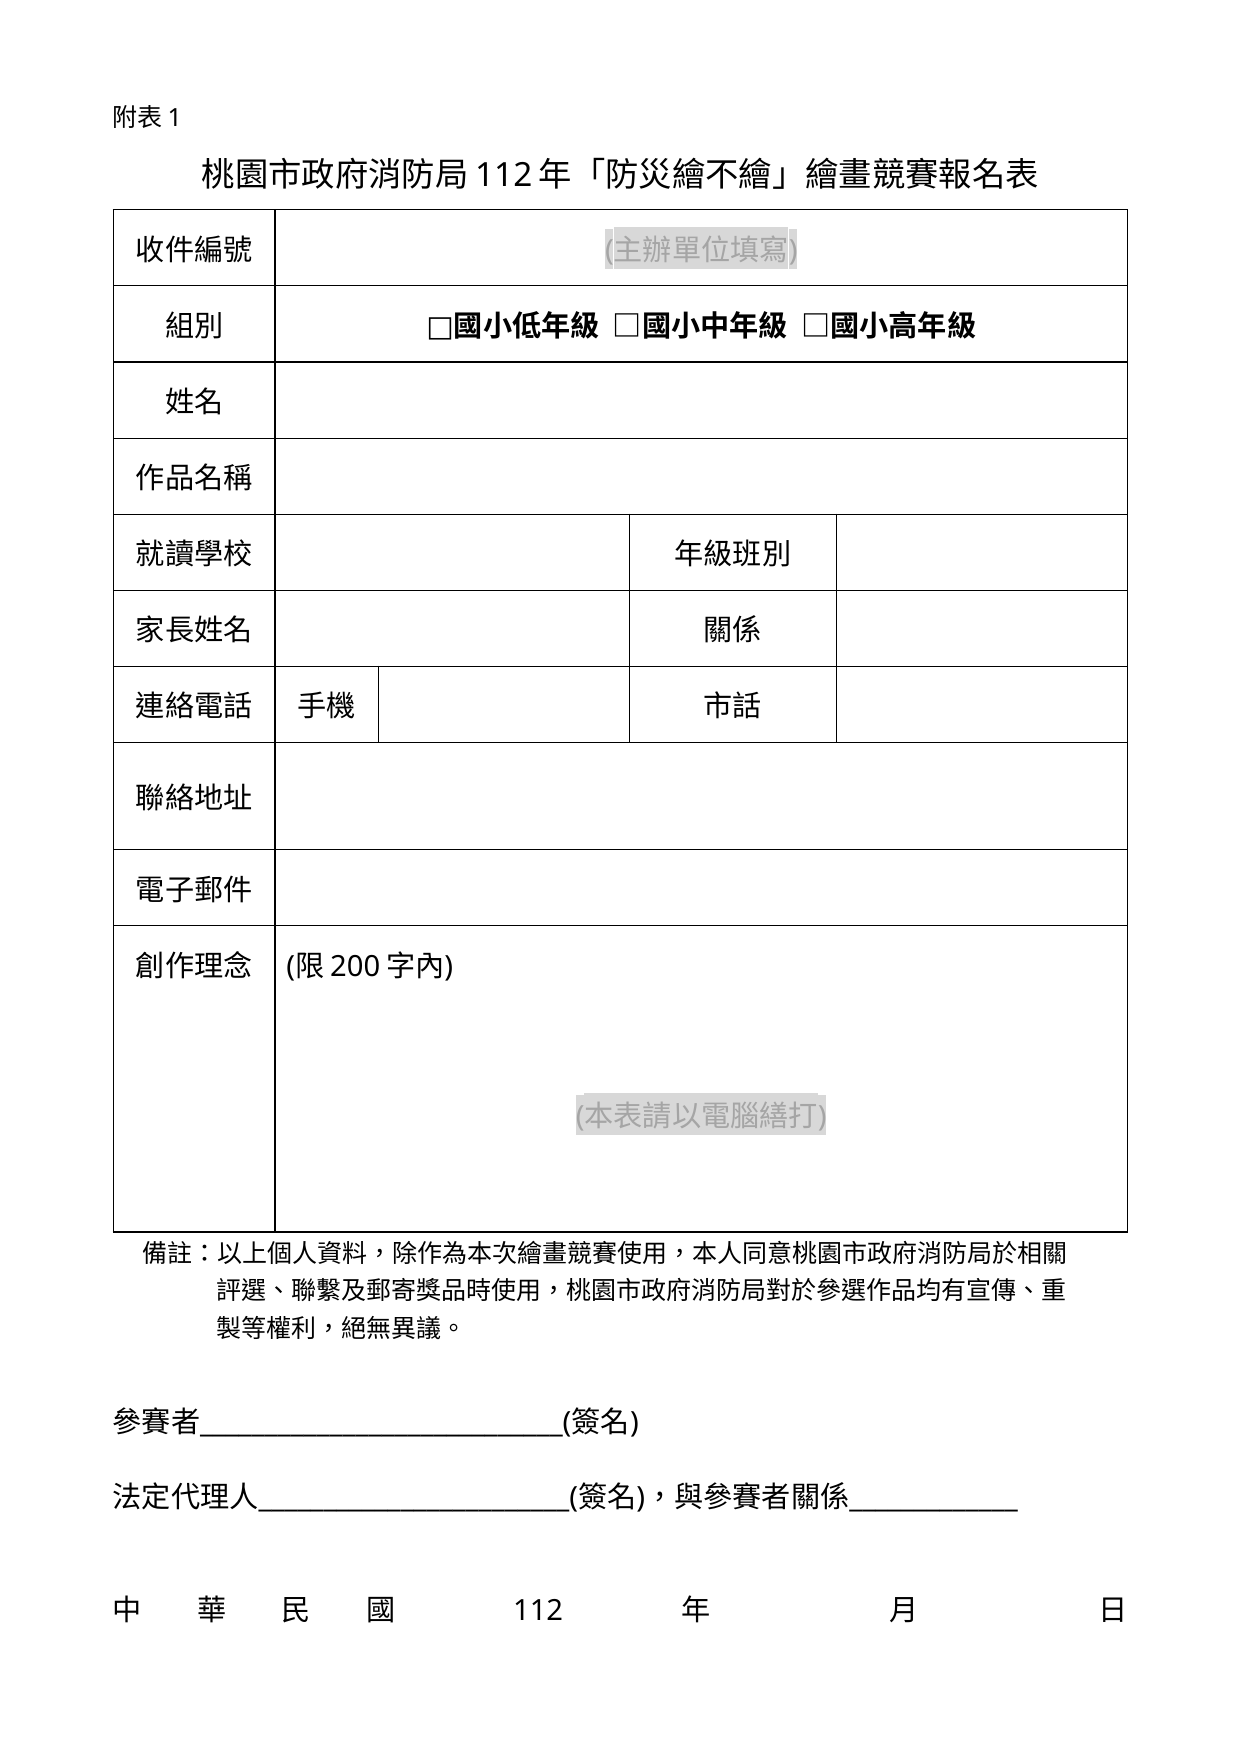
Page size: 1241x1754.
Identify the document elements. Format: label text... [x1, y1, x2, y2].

table_cell [276, 515, 629, 589]
text 法定代理人________________________(簽名)，與參賽者關係_____________ [112, 1457, 1128, 1532]
table_cell 市話 [630, 667, 836, 742]
table_cell 關係 [630, 591, 836, 666]
table_cell 連絡電話 [114, 667, 274, 742]
table_cell [837, 667, 1127, 742]
table_cell 手機 [276, 667, 378, 742]
table_cell [276, 743, 1127, 849]
table_cell [276, 439, 1127, 513]
table_cell [837, 591, 1127, 666]
table_cell 姓名 [114, 363, 274, 437]
table_cell 聯絡地址 [114, 743, 274, 849]
table_cell 作品名稱 [114, 439, 274, 513]
text 中華民國 112 年 月 日 [112, 1570, 1128, 1645]
table_cell 創作理念 [114, 926, 274, 1231]
table_cell [379, 667, 629, 742]
table_header 收件編號 [114, 210, 274, 285]
table_cell [276, 850, 1127, 925]
text 備註：以上個人資料，除作為本次繪畫競賽使用，本人同意桃園市政府消防局於相關評選、聯繫及郵寄獎品時使用，桃園市政府消防局對於參選作品均有宣傳、重製等權利，絕無異議。 [142, 1233, 1087, 1345]
text 參賽者____________________________(簽名) [112, 1382, 1128, 1457]
table_cell 組別 [114, 286, 274, 361]
table_cell 就讀學校 [114, 515, 274, 589]
table_cell 家長姓名 [114, 591, 274, 666]
table_cell [276, 363, 1127, 437]
table_cell [837, 515, 1127, 589]
table_cell (限200字內) (本表請以電腦繕打) [276, 926, 1127, 1231]
table_cell □國小低年級 □國小中年級 □國小高年級 [276, 286, 1127, 361]
text 附表1 [112, 97, 1128, 134]
table_cell 電子郵件 [114, 850, 274, 925]
table_cell 年級班別 [630, 515, 836, 589]
table_header (主辦單位填寫) [276, 210, 1127, 285]
text 桃園市政府消防局112年「防災繪不繪」繪畫競賽報名表 [112, 134, 1128, 209]
table_cell [276, 591, 629, 666]
